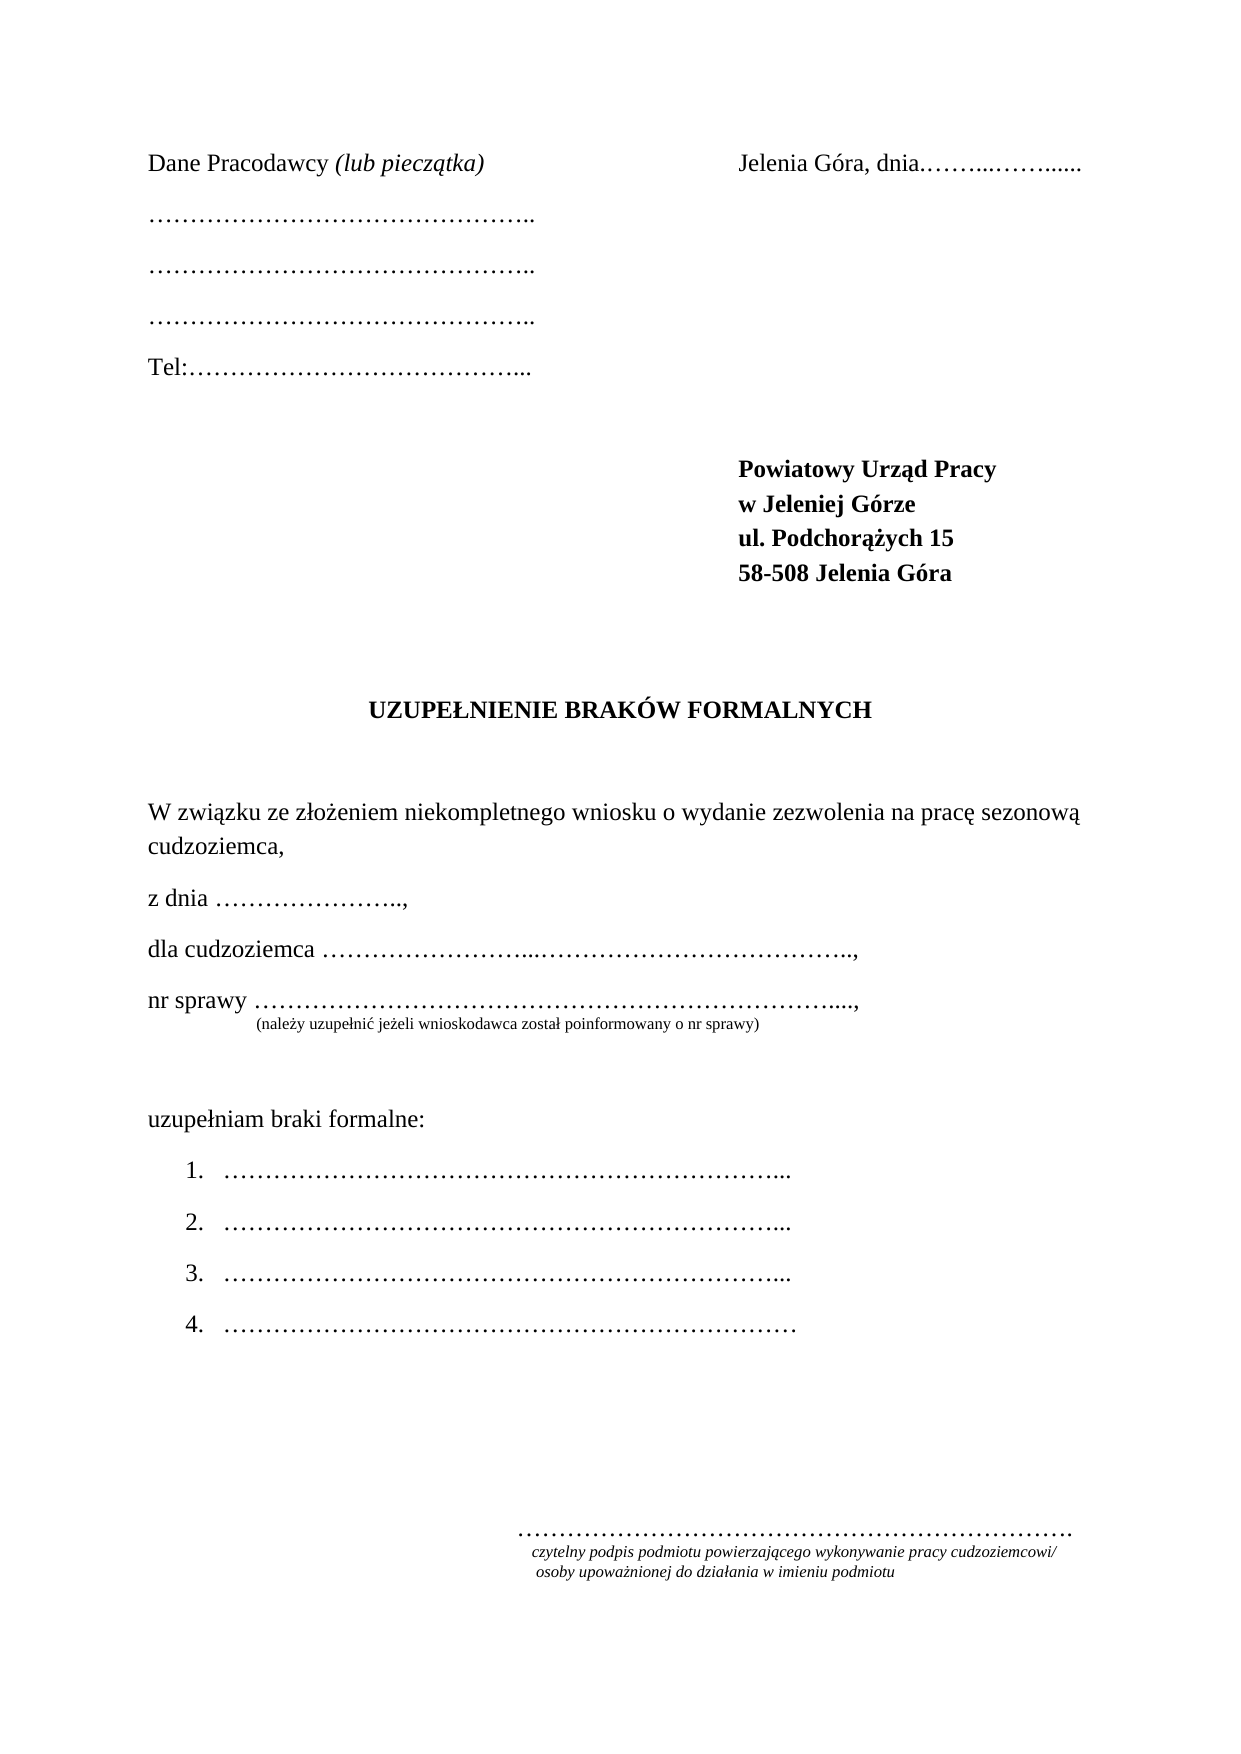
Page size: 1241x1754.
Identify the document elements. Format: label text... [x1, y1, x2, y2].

text osoby upoważnionej do działania w imieniu podmiotu [148, 1561, 1093, 1581]
text UZUPEŁNIENIE BRAKÓW FORMALNYCH [148, 695, 1093, 723]
text Dane Pracodawcy (lub pieczątka) Jelenia Góra, dnia.……...……...... [148, 148, 1093, 176]
text z dnia ………………….., [148, 883, 1093, 911]
text (należy uzupełnić jeżeli wnioskodawca został poinformowany o nr sprawy) [148, 1014, 1093, 1033]
text Tel:…………………………………... [148, 352, 1093, 381]
list …………………………………………………………… [185, 1309, 1093, 1338]
text Powiatowy Urząd Pracy [738, 454, 1093, 483]
list …………………………………………………………... [185, 1156, 1093, 1184]
text dla cudzoziemca ……………………...……………………………….., [148, 934, 1093, 962]
text …………………………………………………………. [148, 1513, 1093, 1542]
text 58-508 Jelenia Góra [738, 558, 1093, 587]
list …………………………………………………………... [185, 1207, 1093, 1235]
text ……………………………………….. [148, 250, 1093, 279]
text ul. Podchorążych 15 [738, 523, 1093, 552]
text w Jeleniej Górze [738, 489, 1093, 518]
text W związku ze złożeniem niekompletnego wniosku o wydanie zezwolenia na pracę sezonową cudzoziemca, [148, 797, 1093, 860]
text uzupełniam braki formalne: [148, 1104, 1093, 1133]
list …………………………………………………………... [185, 1258, 1093, 1287]
text ……………………………………….. [148, 199, 1093, 227]
text czytelny podpis podmiotu powierzającego wykonywanie pracy cudzoziemcowi/ [148, 1542, 1093, 1561]
text ……………………………………….. [148, 301, 1093, 330]
text nr sprawy ……………………………………………………………...., [148, 985, 1093, 1014]
